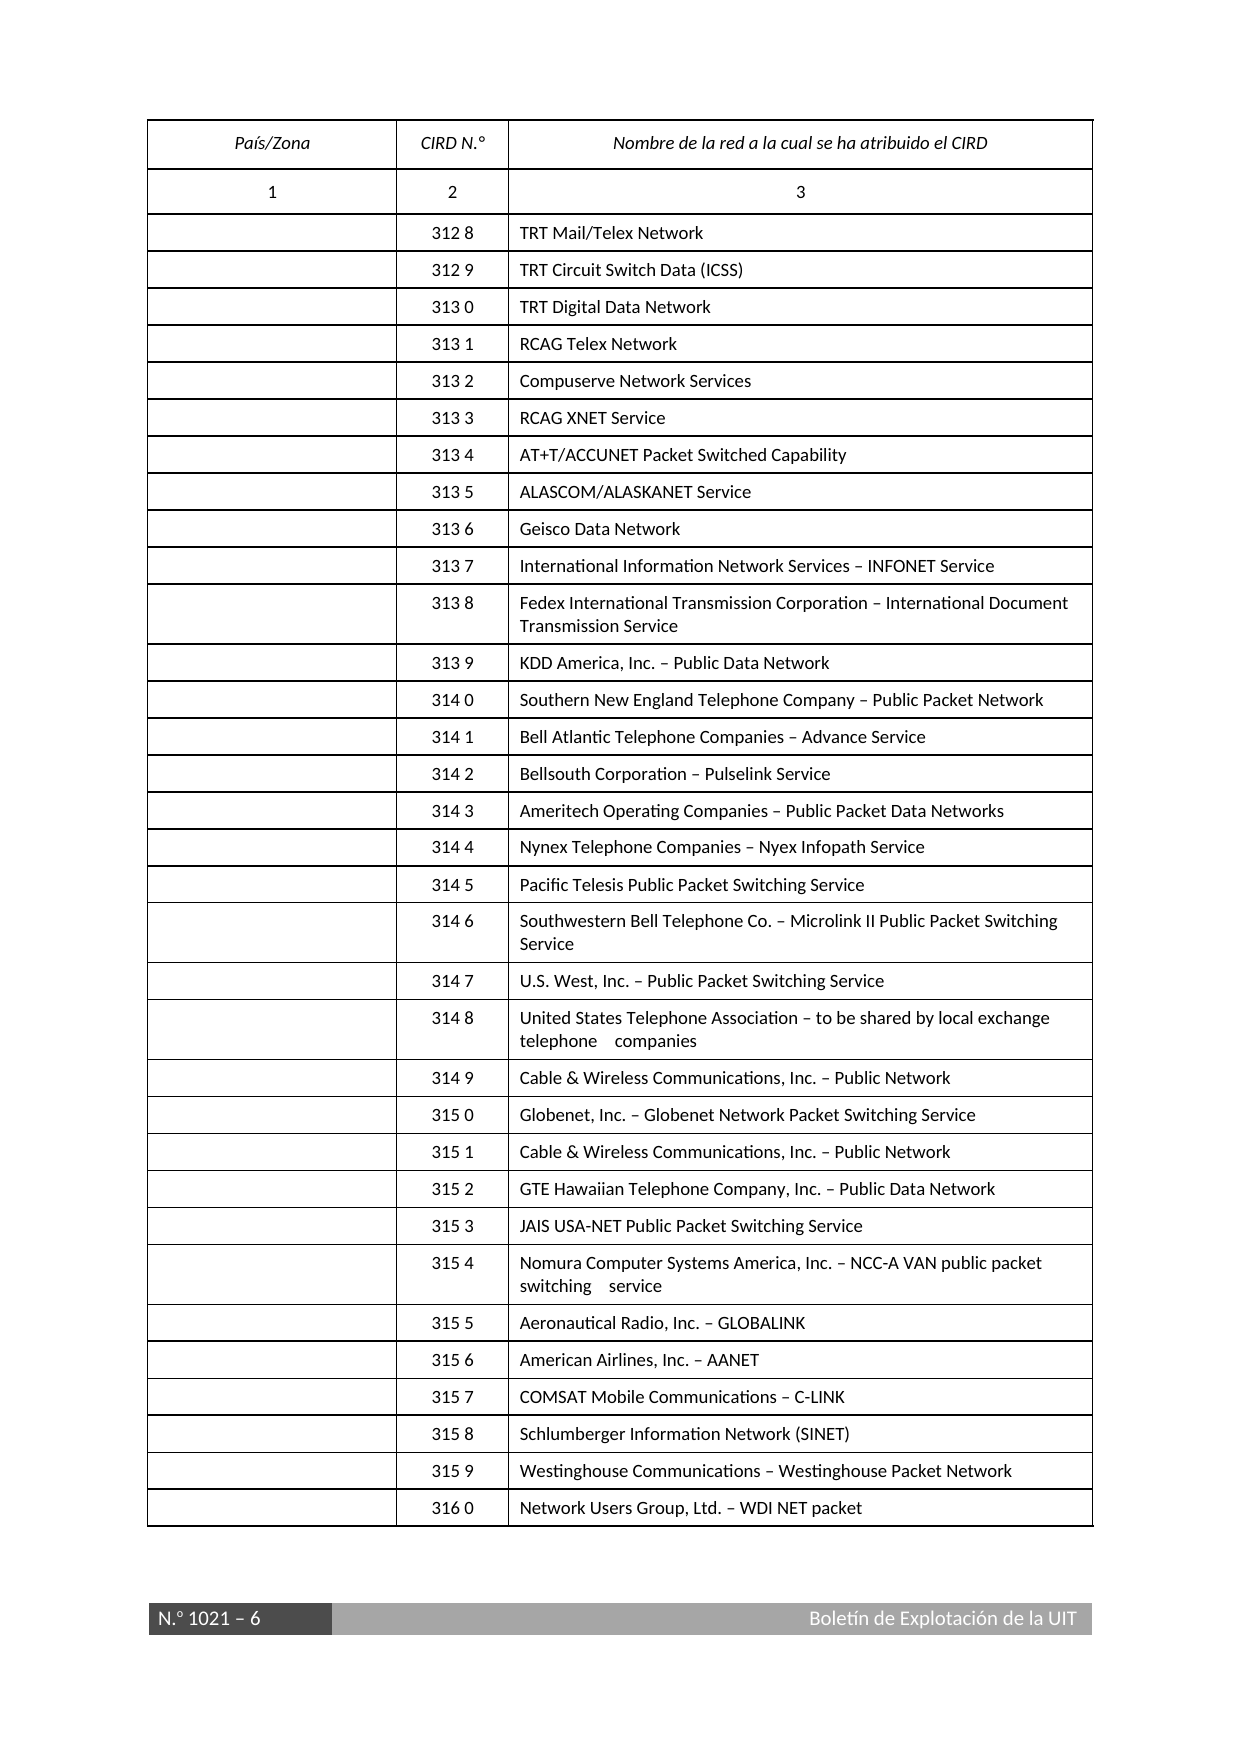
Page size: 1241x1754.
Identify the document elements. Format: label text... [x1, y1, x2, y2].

table_cell 313 2 [397, 363, 508, 398]
table_cell 1 [148, 170, 396, 213]
table_cell Pacific Telesis Public Packet Switching Service [509, 867, 1092, 902]
table_cell [148, 645, 396, 680]
table_cell 313 4 [397, 437, 508, 472]
table_cell Cable & Wireless Communications, Inc. – Public Network [509, 1060, 1092, 1096]
table_cell 313 1 [397, 326, 508, 361]
table_header Nombre de la red a la cual se ha atribuido el CIRD [509, 121, 1092, 168]
table_cell 314 7 [397, 963, 508, 999]
table_cell [148, 682, 396, 717]
table_cell RCAG XNET Service [509, 400, 1092, 435]
table_cell U.S. West, Inc. – Public Packet Switching Service [509, 963, 1092, 999]
table_cell Southwestern Bell Telephone Co. – Microlink II Public Packet Switching Service [509, 903, 1092, 962]
table_cell Ameritech Operating Companies – Public Packet Data Networks [509, 793, 1092, 828]
table_cell [148, 719, 396, 754]
table_cell 314 6 [397, 903, 508, 962]
table_cell American Airlines, Inc. – AANET [509, 1342, 1092, 1377]
table_cell 314 1 [397, 719, 508, 754]
table_header CIRD N.° [397, 121, 508, 168]
table_cell [148, 1000, 396, 1059]
table_cell [148, 1134, 396, 1169]
table_cell [148, 830, 396, 865]
table_cell [148, 903, 396, 962]
table_cell RCAG Telex Network [509, 326, 1092, 361]
table_cell [148, 215, 396, 250]
table_cell 3 [509, 170, 1092, 213]
table_cell [148, 1171, 396, 1207]
table_header País/Zona [148, 121, 396, 168]
table_cell JAIS USA-NET Public Packet Switching Service [509, 1208, 1092, 1243]
table_cell Globenet, Inc. – Globenet Network Packet Switching Service [509, 1097, 1092, 1133]
table_cell [148, 1097, 396, 1133]
table_cell [148, 793, 396, 828]
table_cell [148, 867, 396, 902]
table_cell 315 0 [397, 1097, 508, 1133]
table_cell [148, 1490, 396, 1525]
table_cell 313 6 [397, 511, 508, 546]
table_cell [148, 400, 396, 435]
table_cell [148, 289, 396, 324]
table_cell [148, 1453, 396, 1488]
table_cell COMSAT Mobile Communications – C-LINK [509, 1379, 1092, 1414]
table_cell 315 1 [397, 1134, 508, 1169]
table_cell [148, 548, 396, 583]
table_cell ALASCOM/ALASKANET Service [509, 474, 1092, 509]
table_cell 315 9 [397, 1453, 508, 1488]
table_cell Network Users Group, Ltd. – WDI NET packet [509, 1490, 1092, 1525]
table_cell Fedex International Transmission Corporation – International Document Transmission Service [509, 585, 1092, 643]
table_cell Geisco Data Network [509, 511, 1092, 546]
table_cell 312 8 [397, 215, 508, 250]
table_cell 315 4 [397, 1245, 508, 1303]
table_cell Southern New England Telephone Company – Public Packet Network [509, 682, 1092, 717]
table_cell [148, 963, 396, 999]
table_cell 2 [397, 170, 508, 213]
table_cell Westinghouse Communications – Westinghouse Packet Network [509, 1453, 1092, 1488]
table_cell [148, 1060, 396, 1096]
table_cell 315 2 [397, 1171, 508, 1207]
table_cell Aeronautical Radio, Inc. – GLOBALINK [509, 1305, 1092, 1340]
table_cell 313 7 [397, 548, 508, 583]
table_cell Compuserve Network Services [509, 363, 1092, 398]
table_cell [148, 1379, 396, 1414]
table_cell 315 3 [397, 1208, 508, 1243]
table_cell 315 5 [397, 1305, 508, 1340]
table_cell 313 0 [397, 289, 508, 324]
table_cell 314 0 [397, 682, 508, 717]
table_cell [148, 252, 396, 287]
table_cell [148, 437, 396, 472]
table_cell [148, 1416, 396, 1451]
table_cell Bellsouth Corporation – Pulselink Service [509, 756, 1092, 791]
table_cell TRT Circuit Switch Data (ICSS) [509, 252, 1092, 287]
table_cell TRT Mail/Telex Network [509, 215, 1092, 250]
table_cell 313 3 [397, 400, 508, 435]
table_cell 313 8 [397, 585, 508, 643]
table_cell 314 2 [397, 756, 508, 791]
table_cell 314 8 [397, 1000, 508, 1059]
table_cell 313 9 [397, 645, 508, 680]
table_cell [148, 326, 396, 361]
table_cell 315 8 [397, 1416, 508, 1451]
table_cell Schlumberger Information Network (SINET) [509, 1416, 1092, 1451]
table_cell 315 6 [397, 1342, 508, 1377]
table_cell KDD America, Inc. – Public Data Network [509, 645, 1092, 680]
table_cell United States Telephone Association – to be shared by local exchange telephone companies [509, 1000, 1092, 1059]
table_cell 314 9 [397, 1060, 508, 1096]
table_cell [148, 1208, 396, 1243]
table_cell [148, 363, 396, 398]
table_cell Nynex Telephone Companies – Nyex Infopath Service [509, 830, 1092, 865]
table_cell International Information Network Services – INFONET Service [509, 548, 1092, 583]
table_cell [148, 474, 396, 509]
table_cell 316 0 [397, 1490, 508, 1525]
table_cell 312 9 [397, 252, 508, 287]
table_cell 314 4 [397, 830, 508, 865]
table_cell [148, 585, 396, 643]
table_cell TRT Digital Data Network [509, 289, 1092, 324]
table_cell 314 3 [397, 793, 508, 828]
table_cell Cable & Wireless Communications, Inc. – Public Network [509, 1134, 1092, 1169]
table_cell [148, 1305, 396, 1340]
table_cell [148, 756, 396, 791]
table_cell GTE Hawaiian Telephone Company, Inc. – Public Data Network [509, 1171, 1092, 1207]
table_cell 315 7 [397, 1379, 508, 1414]
table_cell Bell Atlantic Telephone Companies – Advance Service [509, 719, 1092, 754]
table_cell 313 5 [397, 474, 508, 509]
table_cell AT+T/ACCUNET Packet Switched Capability [509, 437, 1092, 472]
table_cell [148, 511, 396, 546]
table_cell Nomura Computer Systems America, Inc. – NCC-A VAN public packet switching service [509, 1245, 1092, 1303]
table_cell [148, 1342, 396, 1377]
table_cell 314 5 [397, 867, 508, 902]
table_cell [148, 1245, 396, 1303]
